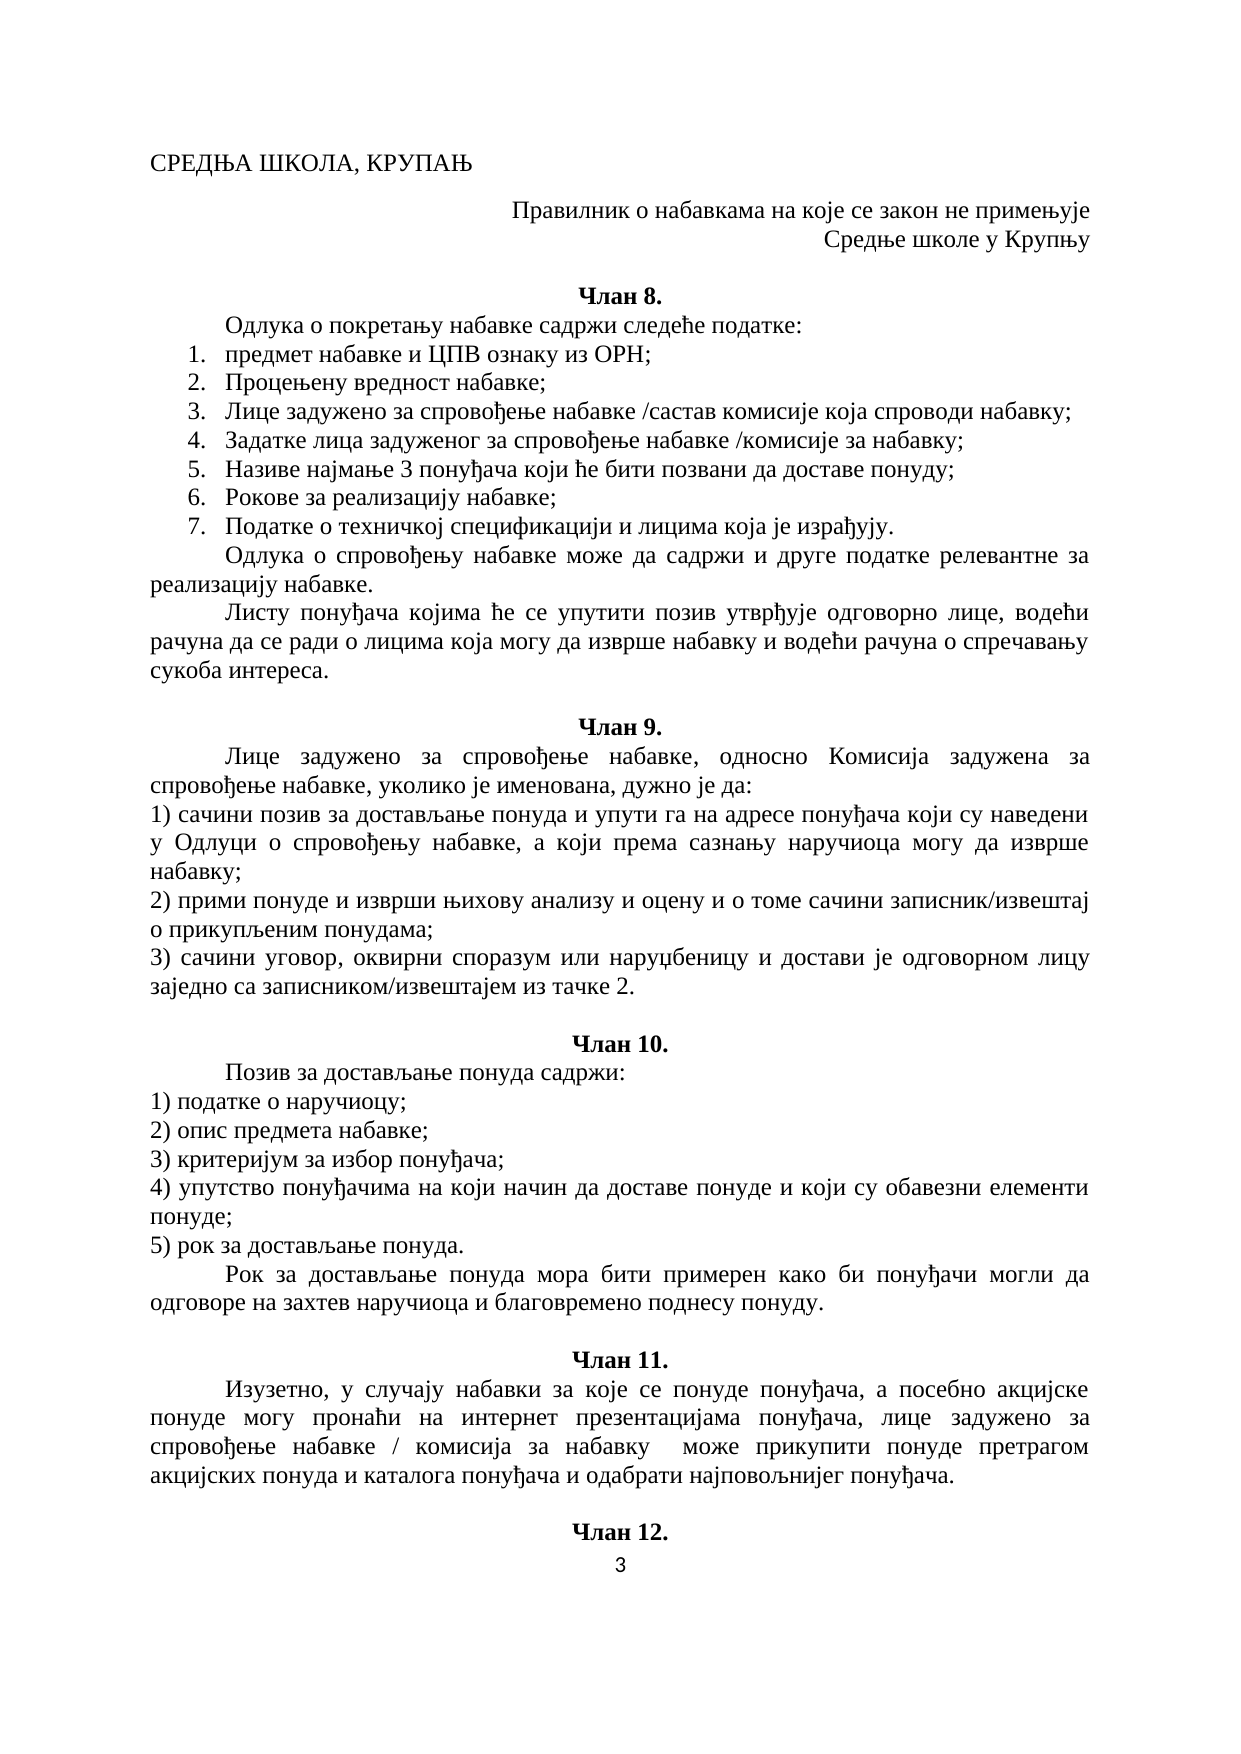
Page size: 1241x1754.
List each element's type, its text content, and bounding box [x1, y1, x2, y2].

text 1) податке о наручиоцу; [150, 1086, 1090, 1115]
text Члан 11. [150, 1345, 1090, 1374]
list Податке о техничкој спецификацији и лицима која је израђују. [187, 511, 1090, 540]
text 3) сачини уговор, оквирни споразум или наруџбеницу и достави је одговорном лицу заједно са записником/извештајем из тачке 2. [150, 942, 1090, 1000]
text 5) рок за достављање понуда. [150, 1230, 1090, 1259]
text Члан 12. [150, 1517, 1090, 1546]
text Позив за достављање понуда садржи: [150, 1057, 1090, 1086]
text Рок за достављање понуда мора бити примерен како би понуђачи могли да одговоре на захтев наручиоца и благовремено поднесу понуду. [150, 1259, 1090, 1316]
list Лице задужено за спровођење набавке /састав комисије која спроводи набавку; [187, 396, 1090, 425]
text 3) критеријум за избор понуђача; [150, 1144, 1090, 1172]
text 4) упутство понуђачима на који начин да доставе понуде и који су обавезни елементи понуде; [150, 1172, 1090, 1230]
text 1) сачини позив за достављање понуда и упути га на адресе понуђача који су наведени у Одлуци о спровођењу набавке, а који према сазнању наручиоца могу да изврше набавку; [150, 799, 1090, 885]
text 2) прими понуде и изврши њихову анализу и оцену и о томе сачини записник/извештај о прикупљеним понудама; [150, 885, 1090, 942]
text Одлука о спровођењу набавке може да садржи и друге податке релевантне за реализацију набавке. [150, 540, 1090, 597]
text Одлука о покретању набавке садржи следеће податке: [150, 310, 1090, 339]
list предмет набавке и ЦПВ ознаку из ОРН; [187, 339, 1090, 367]
text Члан 8. [150, 281, 1090, 310]
list Називе најмање 3 понуђача који ће бити позвани да доставе понуду; [187, 454, 1090, 482]
list Процењену вредност набавке; [187, 367, 1090, 396]
text Листу понуђача којима ће се упутити позив утврђује одговорно лице, водећи рачуна да се ради о лицима која могу да изврше набавку и водећи рачуна о спречавању сукоба интереса. [150, 597, 1090, 684]
text Лице задужено за спровођење набавке, односно Комисија задужена за спровођење набавке, уколико је именована, дужно је да: [150, 741, 1090, 799]
text Члан 9. [150, 712, 1090, 741]
text Члан 10. [150, 1029, 1090, 1057]
list Рокове за реализацију набавке; [187, 482, 1090, 511]
text Изузетно, у случају набавки за које се понуде понуђача, а посебно акцијске понуде могу пронаћи на интернет презентацијама понуђача, лице задужено за спровођење набавке / комисија за набавку може прикупити понуде претрагом акцијских понуда и каталога понуђача и одабрати најповољнијег понуђача. [150, 1374, 1090, 1489]
list Задатке лица задуженог за спровођење набавке /комисије за набавку; [187, 425, 1090, 454]
text 2) опис предмета набавке; [150, 1115, 1090, 1144]
